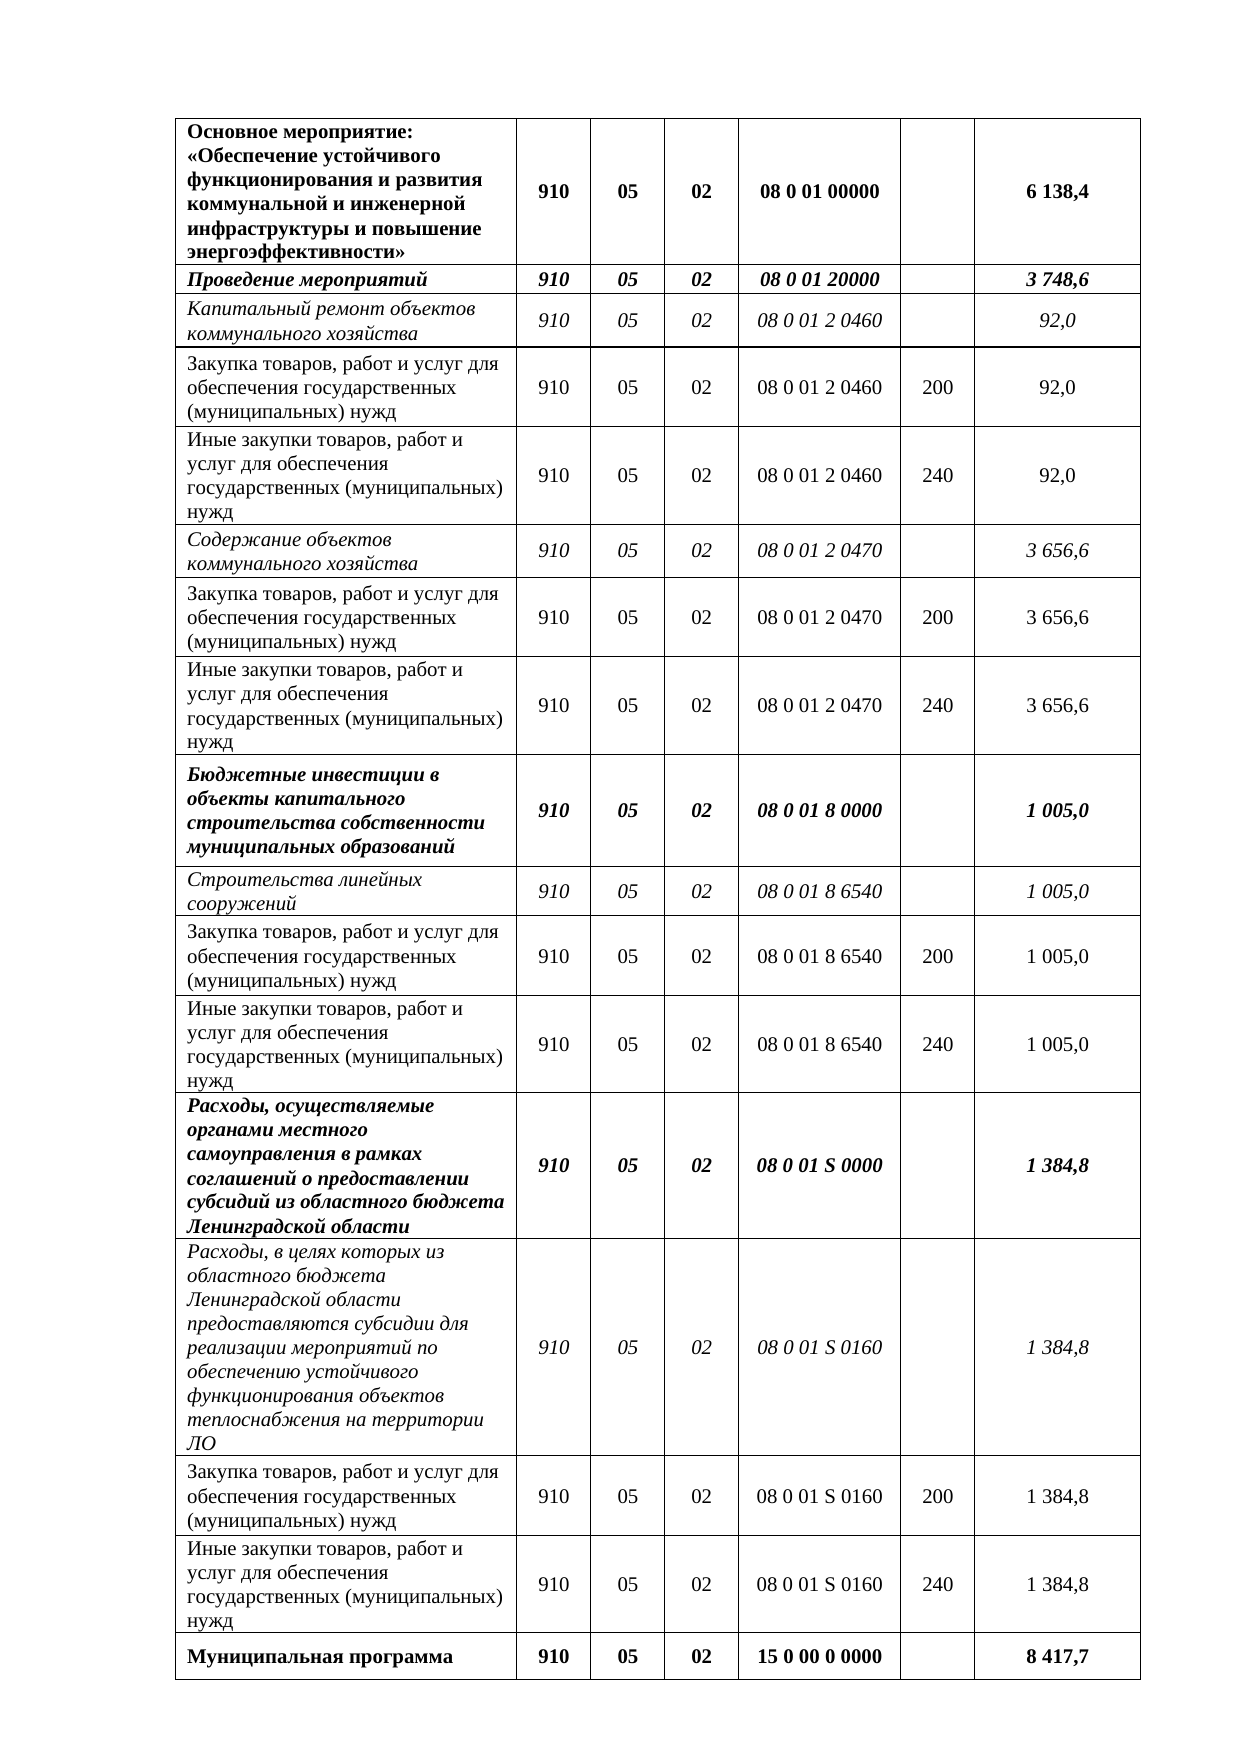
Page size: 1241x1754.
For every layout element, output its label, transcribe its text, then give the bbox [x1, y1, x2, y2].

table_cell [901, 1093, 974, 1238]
table_cell 3 656,6 [975, 525, 1140, 577]
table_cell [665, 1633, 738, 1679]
table_cell 240 [901, 427, 974, 523]
table_cell 08 0 01 2 0460 [739, 294, 900, 346]
table_cell 08 0 01 2 0460 [739, 427, 900, 523]
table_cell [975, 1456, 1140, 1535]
table_cell 92,0 [975, 427, 1140, 523]
table_cell 05 [591, 427, 664, 523]
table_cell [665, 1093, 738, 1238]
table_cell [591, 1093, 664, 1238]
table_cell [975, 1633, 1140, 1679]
table_cell 02 [665, 119, 738, 263]
table_cell 08 0 01 00000 [739, 119, 900, 263]
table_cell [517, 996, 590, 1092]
table_cell 02 [665, 578, 738, 656]
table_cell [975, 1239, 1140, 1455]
table_cell 05 [591, 578, 664, 656]
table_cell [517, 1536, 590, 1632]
table_cell Бюджетные инвестиции в объекты капитального строительства собственности муниципальных образований [176, 755, 516, 866]
table_cell 200 [901, 348, 974, 426]
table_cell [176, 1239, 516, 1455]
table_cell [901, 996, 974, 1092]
table_cell 3 748,6 [975, 265, 1140, 293]
table_cell [901, 294, 974, 346]
table_cell 02 [665, 294, 738, 346]
table_cell 92,0 [975, 294, 1140, 346]
table_cell 02 [665, 916, 738, 995]
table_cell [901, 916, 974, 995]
table_cell 05 [591, 755, 664, 866]
table_cell 910 [517, 916, 590, 995]
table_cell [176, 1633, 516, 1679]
table_cell [901, 867, 974, 915]
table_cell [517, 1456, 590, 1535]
table_cell 910 [517, 578, 590, 656]
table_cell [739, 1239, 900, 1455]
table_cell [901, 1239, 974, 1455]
table_cell 02 [665, 348, 738, 426]
table_cell 05 [591, 348, 664, 426]
table_cell 910 [517, 427, 590, 523]
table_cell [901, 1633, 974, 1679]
table_cell 08 0 01 8 6540 [739, 916, 900, 995]
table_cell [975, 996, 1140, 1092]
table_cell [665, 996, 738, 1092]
table_cell Основное мероприятие: «Обеспечение устойчивого функционирования и развития коммунальной и инженерной инфраструктуры и повышение энергоэффективности» [176, 119, 516, 263]
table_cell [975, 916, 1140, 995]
table_cell Закупка товаров, работ и услуг для обеспечения государственных (муниципальных) нужд [176, 916, 516, 995]
table_cell 02 [665, 427, 738, 523]
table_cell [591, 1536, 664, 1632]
table_cell 08 0 01 20000 [739, 265, 900, 293]
table_cell 3 656,6 [975, 657, 1140, 753]
table_cell 910 [517, 755, 590, 866]
table_cell 92,0 [975, 348, 1140, 426]
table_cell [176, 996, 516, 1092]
table_cell Иные закупки товаров, работ и услуг для обеспечения государственных (муниципальных) нужд [176, 427, 516, 523]
table_cell 08 0 01 2 0470 [739, 578, 900, 656]
table_cell 910 [517, 867, 590, 915]
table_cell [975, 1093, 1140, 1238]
table_cell Проведение мероприятий [176, 265, 516, 293]
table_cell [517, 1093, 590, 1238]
table_cell 1 005,0 [975, 867, 1140, 915]
table_cell 05 [591, 867, 664, 915]
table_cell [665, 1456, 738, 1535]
table_cell 08 0 01 8 0000 [739, 755, 900, 866]
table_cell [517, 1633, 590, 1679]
table_cell 910 [517, 525, 590, 577]
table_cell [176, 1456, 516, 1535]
table_cell 910 [517, 348, 590, 426]
table_cell [901, 755, 974, 866]
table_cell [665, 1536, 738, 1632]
table_cell 910 [517, 657, 590, 753]
table_cell 05 [591, 119, 664, 263]
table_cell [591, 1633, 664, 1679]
table_cell Иные закупки товаров, работ и услуг для обеспечения государственных (муниципальных) нужд [176, 657, 516, 753]
table_cell Содержание объектов коммунального хозяйства [176, 525, 516, 577]
table_cell 3 656,6 [975, 578, 1140, 656]
table_cell 05 [591, 294, 664, 346]
table_cell 02 [665, 525, 738, 577]
table_cell 08 0 01 2 0460 [739, 348, 900, 426]
table_cell 05 [591, 525, 664, 577]
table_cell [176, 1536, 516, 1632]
table_cell 05 [591, 916, 664, 995]
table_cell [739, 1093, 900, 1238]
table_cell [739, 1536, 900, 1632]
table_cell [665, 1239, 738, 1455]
table_cell 05 [591, 657, 664, 753]
table_cell 08 0 01 8 6540 [739, 867, 900, 915]
table_cell 200 [901, 578, 974, 656]
table_cell 910 [517, 294, 590, 346]
table_cell 910 [517, 265, 590, 293]
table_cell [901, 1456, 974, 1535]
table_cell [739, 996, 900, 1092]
table_cell 02 [665, 867, 738, 915]
table_cell Закупка товаров, работ и услуг для обеспечения государственных (муниципальных) нужд [176, 348, 516, 426]
table_cell 08 0 01 2 0470 [739, 525, 900, 577]
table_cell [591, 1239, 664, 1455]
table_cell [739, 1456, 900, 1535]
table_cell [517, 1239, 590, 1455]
table_cell Закупка товаров, работ и услуг для обеспечения государственных (муниципальных) нужд [176, 578, 516, 656]
table_cell 05 [591, 265, 664, 293]
table_cell 6 138,4 [975, 119, 1140, 263]
table_cell [901, 525, 974, 577]
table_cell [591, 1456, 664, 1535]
table_cell 02 [665, 755, 738, 866]
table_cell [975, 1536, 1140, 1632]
table_cell 02 [665, 265, 738, 293]
table_cell 240 [901, 657, 974, 753]
table_cell Капитальный ремонт объектов коммунального хозяйства [176, 294, 516, 346]
table_cell 02 [665, 657, 738, 753]
table_cell Строительства линейных сооружений [176, 867, 516, 915]
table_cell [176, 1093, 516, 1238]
table_cell 910 [517, 119, 590, 263]
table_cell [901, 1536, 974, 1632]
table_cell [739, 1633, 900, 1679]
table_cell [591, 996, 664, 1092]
table_cell 08 0 01 2 0470 [739, 657, 900, 753]
table_cell [901, 119, 974, 263]
table_cell 1 005,0 [975, 755, 1140, 866]
table_cell [901, 265, 974, 293]
